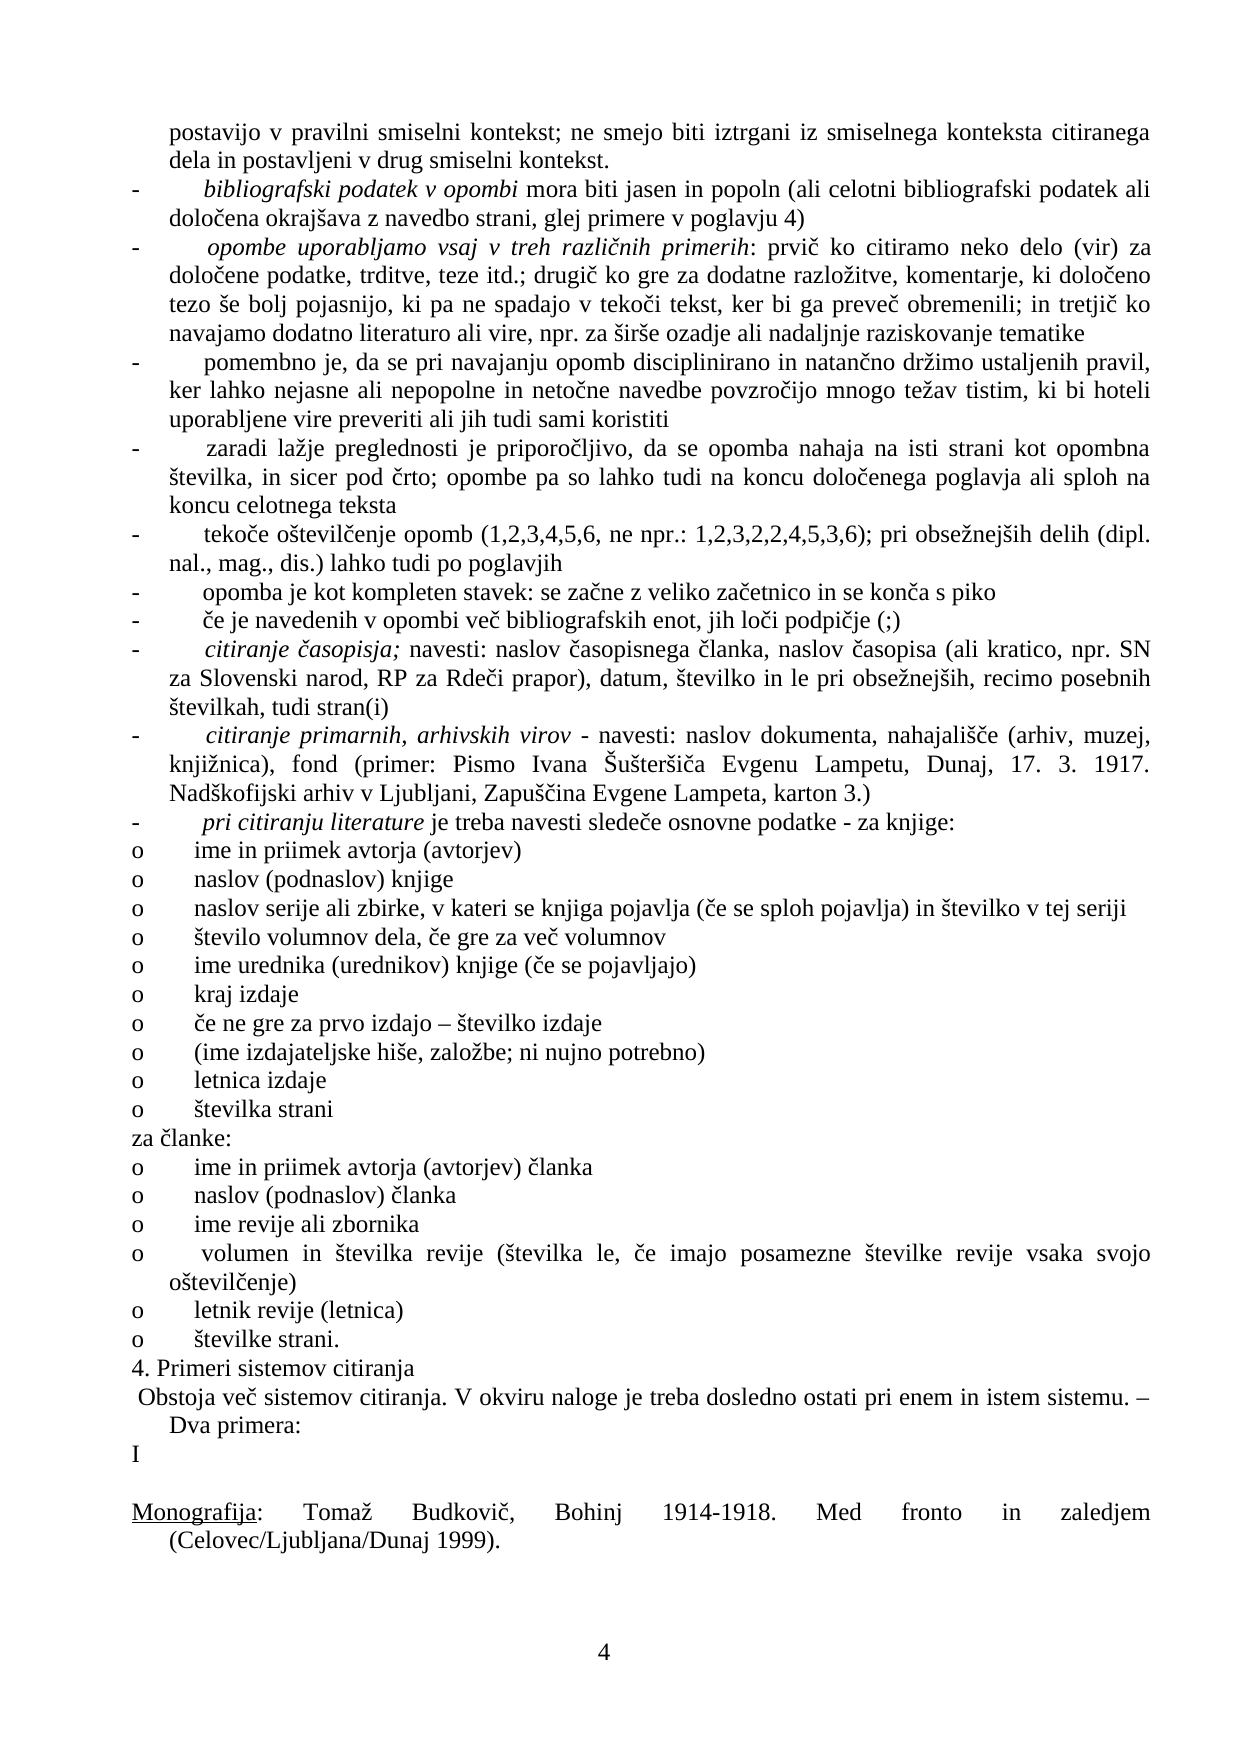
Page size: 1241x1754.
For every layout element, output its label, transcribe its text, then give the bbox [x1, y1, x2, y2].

text - tekoče oštevilčenje opomb (1,2,3,4,5,6, ne npr.: 1,2,3,2,2,4,5,3,6); pri obsežnejših delih (dipl. nal., mag., dis.) lahko tudi po poglavjih [131, 519, 1152, 577]
text o ime urednika (urednikov) knjige (če se pojavljajo) [131, 951, 1152, 979]
text o število volumnov dela, če gre za več volumnov [131, 922, 1152, 951]
text - pri citiranju literature je treba navesti sledeče osnovne podatke - za knjige: [131, 807, 1152, 836]
text za članke: [131, 1123, 1152, 1152]
text o naslov (podnaslov) članka [131, 1181, 1152, 1209]
text o naslov (podnaslov) knjige [131, 864, 1152, 893]
text o (ime izdajateljske hiše, založbe; ni nujno potrebno) [131, 1037, 1152, 1066]
text o ime in priimek avtorja (avtorjev) članka [131, 1152, 1152, 1181]
text Monografija: Tomaž Budkovič, Bohinj 1914-1918. Med fronto in zaledjem (Celovec/Ljubljana/Dunaj 1999). [131, 1497, 1152, 1554]
text I [131, 1439, 1152, 1468]
text o če ne gre za prvo izdajo – številko izdaje [131, 1008, 1152, 1037]
text - opombe uporabljamo vsaj v treh različnih primerih: prvič ko citiramo neko delo (vir) za določene podatke, trditve, teze itd.; drugič ko gre za dodatne razložitve, komentarje, ki določeno tezo še bolj pojasnijo, ki pa ne spadajo v tekoči tekst, ker bi ga preveč obremenili; in tretjič ko navajamo dodatno literaturo ali vire, npr. za širše ozadje ali nadaljnje raziskovanje tematike [131, 232, 1152, 347]
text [131, 117, 1152, 174]
text - če je navedenih v opombi več bibliografskih enot, jih loči podpičje (;) [131, 606, 1152, 634]
text - citiranje primarnih, arhivskih virov - navesti: naslov dokumenta, nahajališče (arhiv, muzej, knjižnica), fond (primer: Pismo Ivana Šušteršiča Evgenu Lampetu, Dunaj, 17. 3. 1917. Nadškofijski arhiv v Ljubljani, Zapuščina Evgene Lampeta, karton 3.) [131, 721, 1152, 807]
text - zaradi lažje preglednosti je priporočljivo, da se opomba nahaja na isti strani kot opombna številka, in sicer pod črto; opombe pa so lahko tudi na koncu določenega poglavja ali sploh na koncu celotnega teksta [131, 433, 1152, 519]
text - citiranje časopisja; navesti: naslov časopisnega članka, naslov časopisa (ali kratico, npr. SN za Slovenski narod, RP za Rdeči prapor), datum, številko in le pri obsežnejših, recimo posebnih številkah, tudi stran(i) [131, 634, 1152, 721]
text o volumen in številka revije (številka le, če imajo posamezne številke revije vsaka svojo oštevilčenje) [131, 1238, 1152, 1296]
text o ime in priimek avtorja (avtorjev) [131, 836, 1152, 864]
text o letnik revije (letnica) [131, 1296, 1152, 1324]
text o naslov serije ali zbirke, v kateri se knjiga pojavlja (če se sploh pojavlja) in številko v tej seriji [131, 893, 1152, 922]
text - pomembno je, da se pri navajanju opomb disciplinirano in natančno držimo ustaljenih pravil, ker lahko nejasne ali nepopolne in netočne navedbe povzročijo mnogo težav tistim, ki bi hoteli uporabljene vire preveriti ali jih tudi sami koristiti [131, 347, 1152, 433]
text - bibliografski podatek v opombi mora biti jasen in popoln (ali celotni bibliografski podatek ali določena okrajšava z navedbo strani, glej primere v poglavju 4) [131, 174, 1152, 232]
text - opomba je kot kompleten stavek: se začne z veliko začetnico in se konča s piko [131, 577, 1152, 606]
text o številka strani [131, 1094, 1152, 1123]
text Obstoja več sistemov citiranja. V okviru naloge je treba dosledno ostati pri enem in istem sistemu. – Dva primera: [131, 1382, 1152, 1439]
text o ime revije ali zbornika [131, 1209, 1152, 1238]
text o številke strani. [131, 1324, 1152, 1353]
text o letnica izdaje [131, 1066, 1152, 1094]
text o kraj izdaje [131, 979, 1152, 1008]
text 4. Primeri sistemov citiranja [131, 1353, 1152, 1382]
